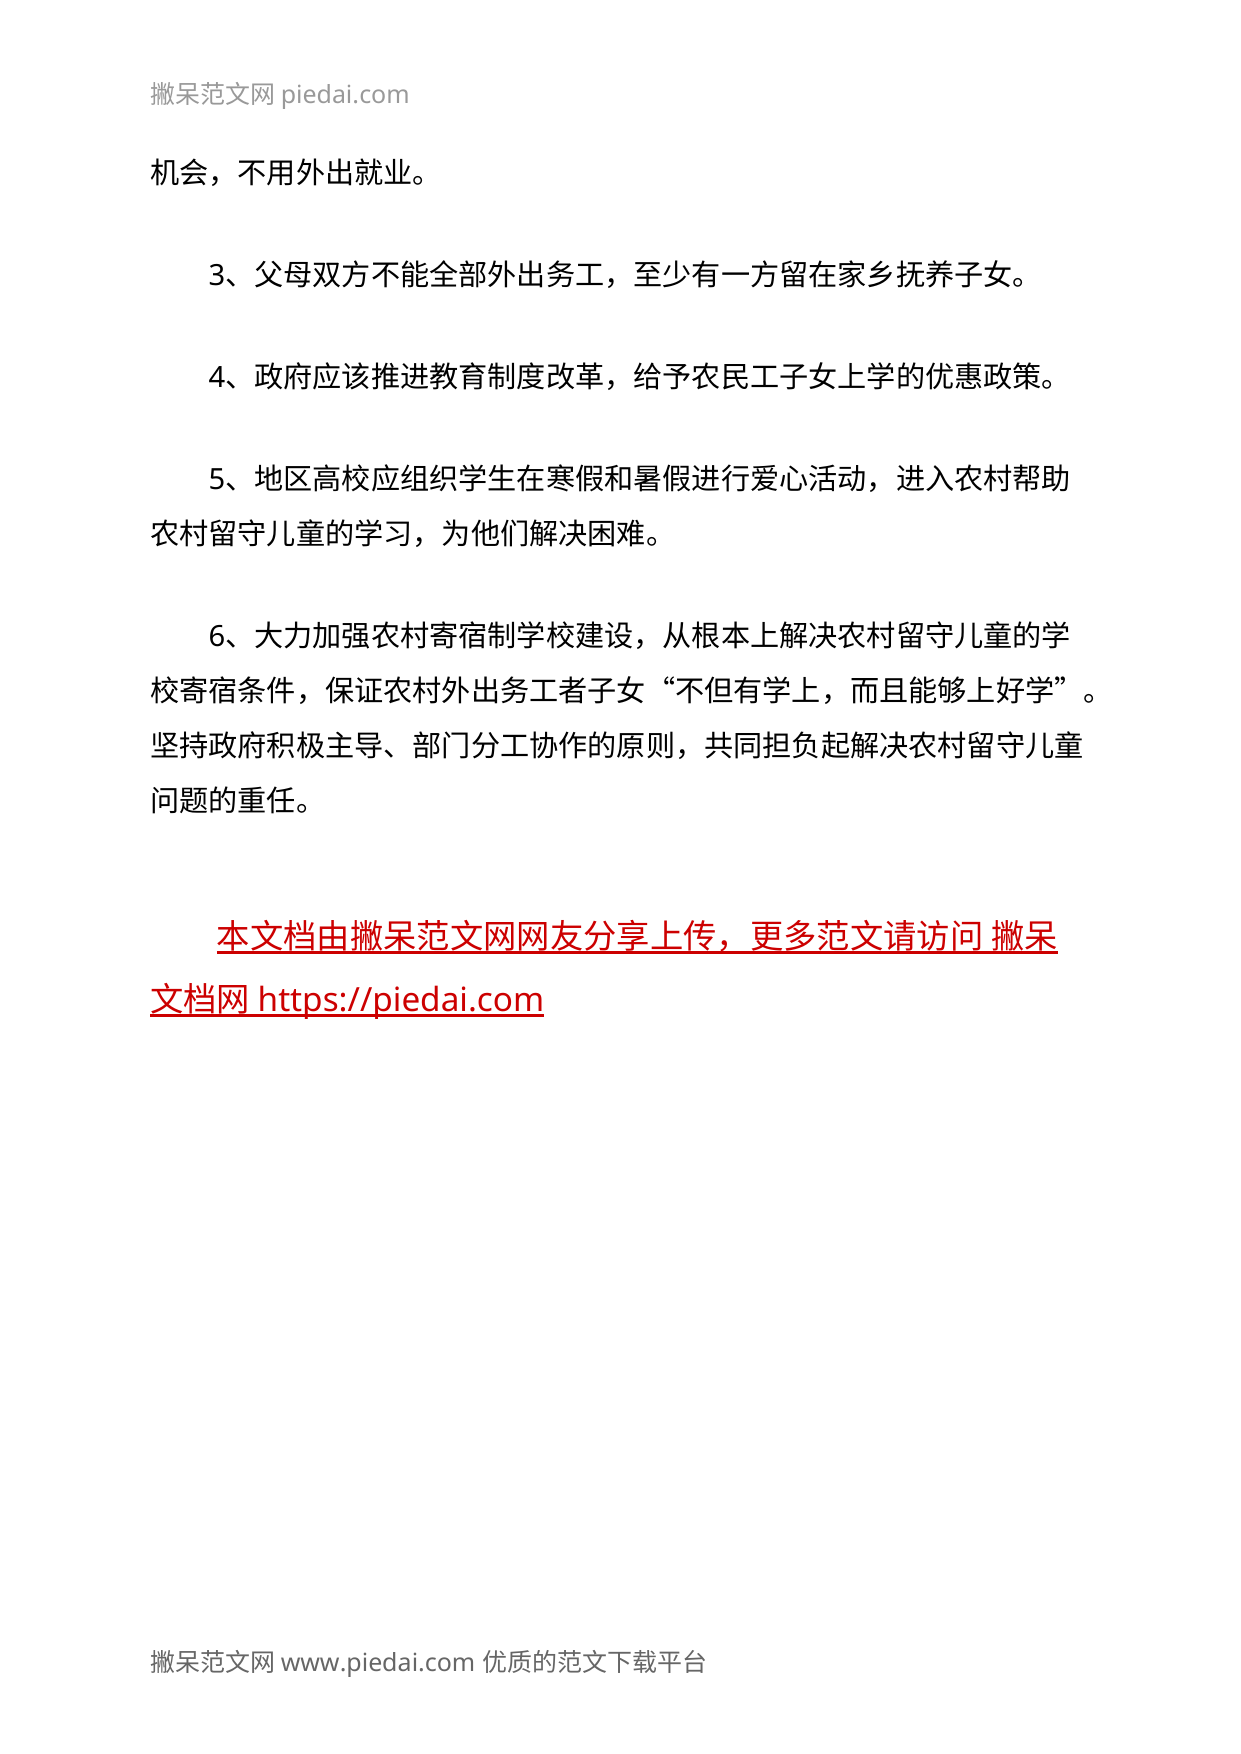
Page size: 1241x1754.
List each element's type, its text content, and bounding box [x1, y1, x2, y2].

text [150, 150, 1090, 192]
text 本文档由撇呆范文网网友分享上传，更多范文请访问 撇呆文档网 https://piedai.com [150, 910, 1090, 1021]
text 3、父母双方不能全部外出务工，至少有一方留在家乡抚养子女。 [150, 252, 1090, 294]
text 6、大力加强农村寄宿制学校建设，从根本上解决农村留守儿童的学校寄宿条件，保证农村外出务工者子女“不但有学上，而且能够上好学”。坚持政府积极主导、部门分工协作的原则，共同担负起解决农村留守儿童问题的重任。 [150, 612, 1090, 819]
text 4、政府应该推进教育制度改革，给予农民工子女上学的优惠政策。 [150, 354, 1090, 396]
text 5、地区高校应组织学生在寒假和暑假进行爱心活动，进入农村帮助农村留守儿童的学习，为他们解决困难。 [150, 456, 1090, 553]
